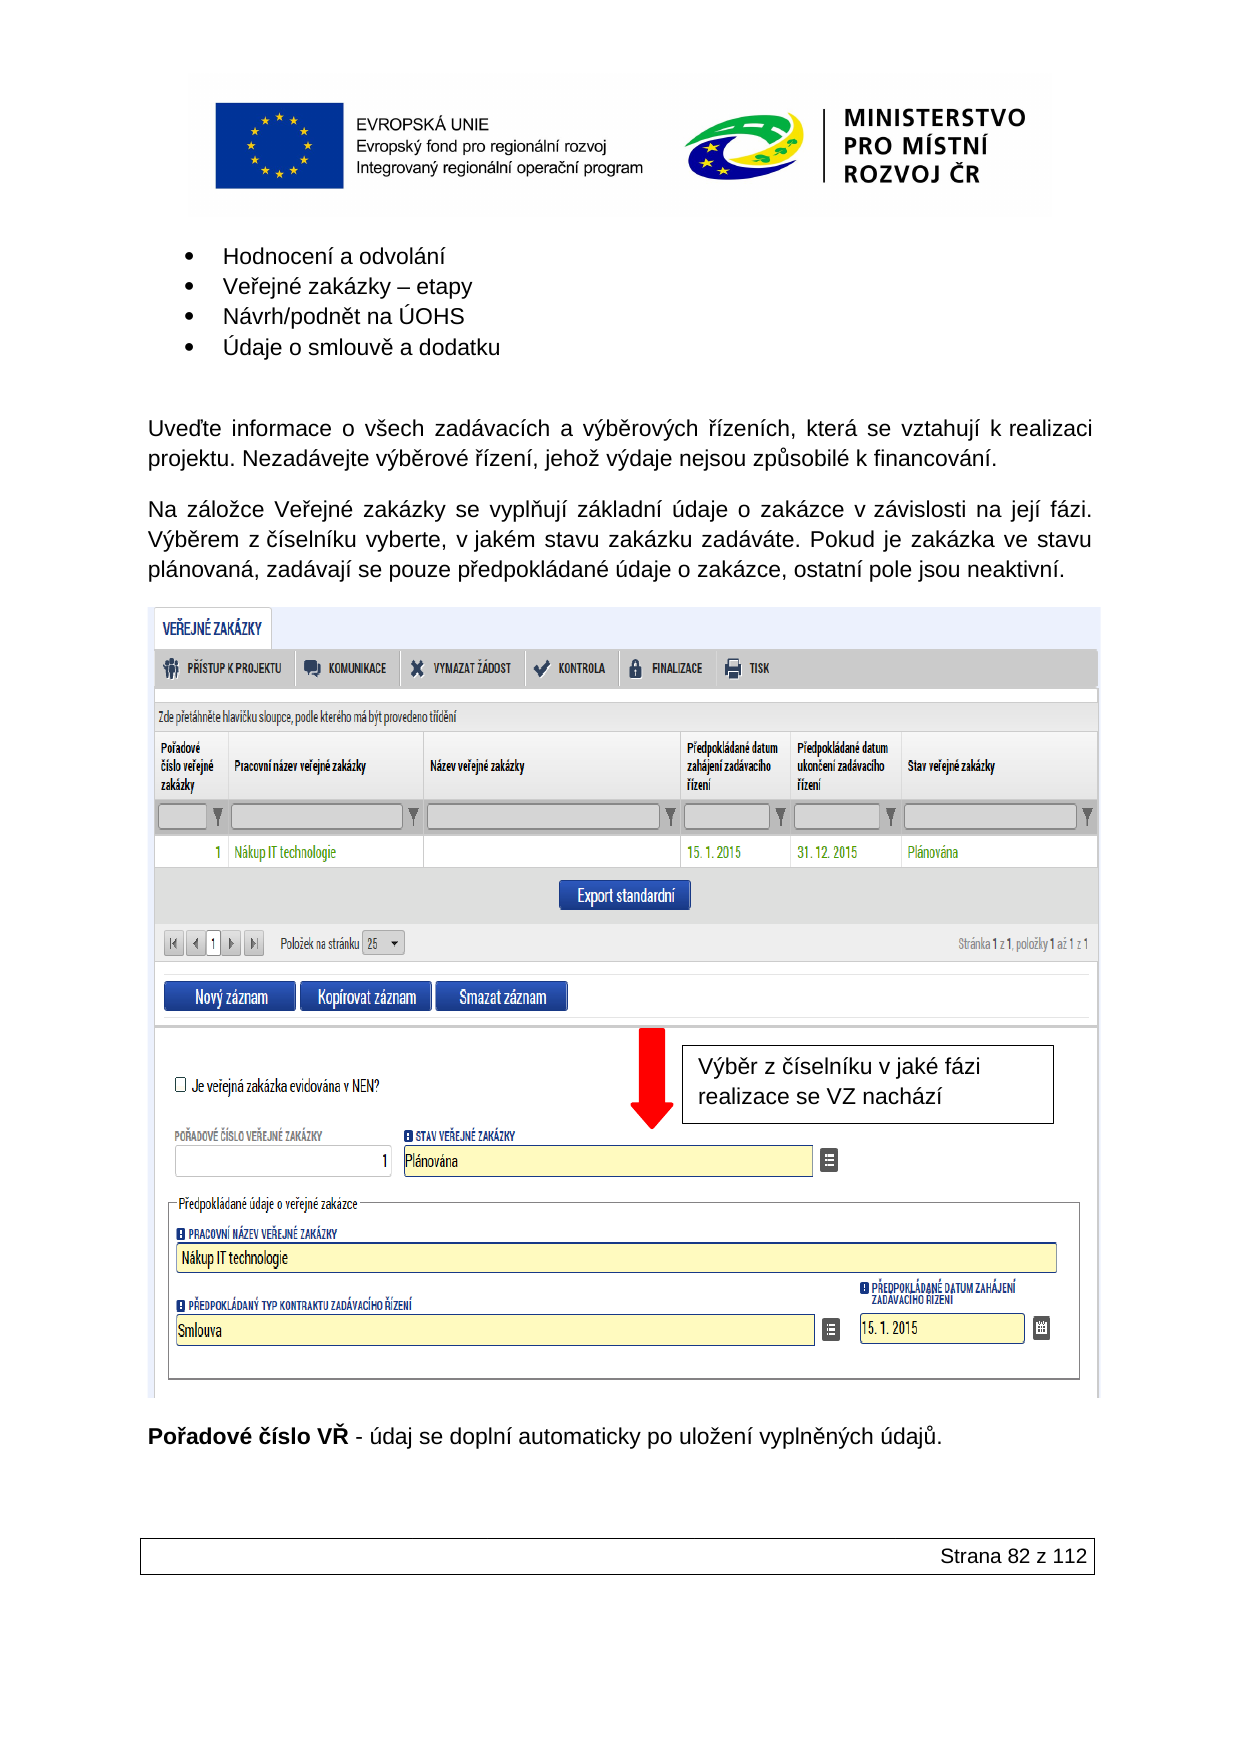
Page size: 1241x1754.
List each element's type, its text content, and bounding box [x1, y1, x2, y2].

list Hodnocení a odvolání [185, 243, 1093, 269]
picture [187, 73, 1053, 217]
list Veřejné zakázky – etapy [185, 273, 1093, 299]
text Na záložce Veřejné zakázky se vyplňují základní údaje o zakázce v závislosti na její fázi. Výběrem z číselníku vyberte, v jakém stavu zakázku zadáváte. Pokud je zakázka ve stavu plánovaná, zadávají se pouze předpokládané údaje o zakázce, ostatní pole jsou neaktivní. [148, 496, 1093, 583]
list Údaje o smlouvě a dodatku [185, 333, 1093, 360]
text Pořadové číslo VŘ - údaj se doplní automaticky po uložení vyplněných údajů. [148, 1423, 1093, 1449]
text Uveďte informace o všech zadávacích a výběrových řízeních, která se vztahují k realizaci projektu. Nezadávejte výběrové řízení, jehož výdaje nejsou způsobilé k financování. [148, 415, 1093, 471]
picture [147, 607, 1101, 1398]
list Návrh/podnět na ÚOHS [185, 303, 1093, 330]
